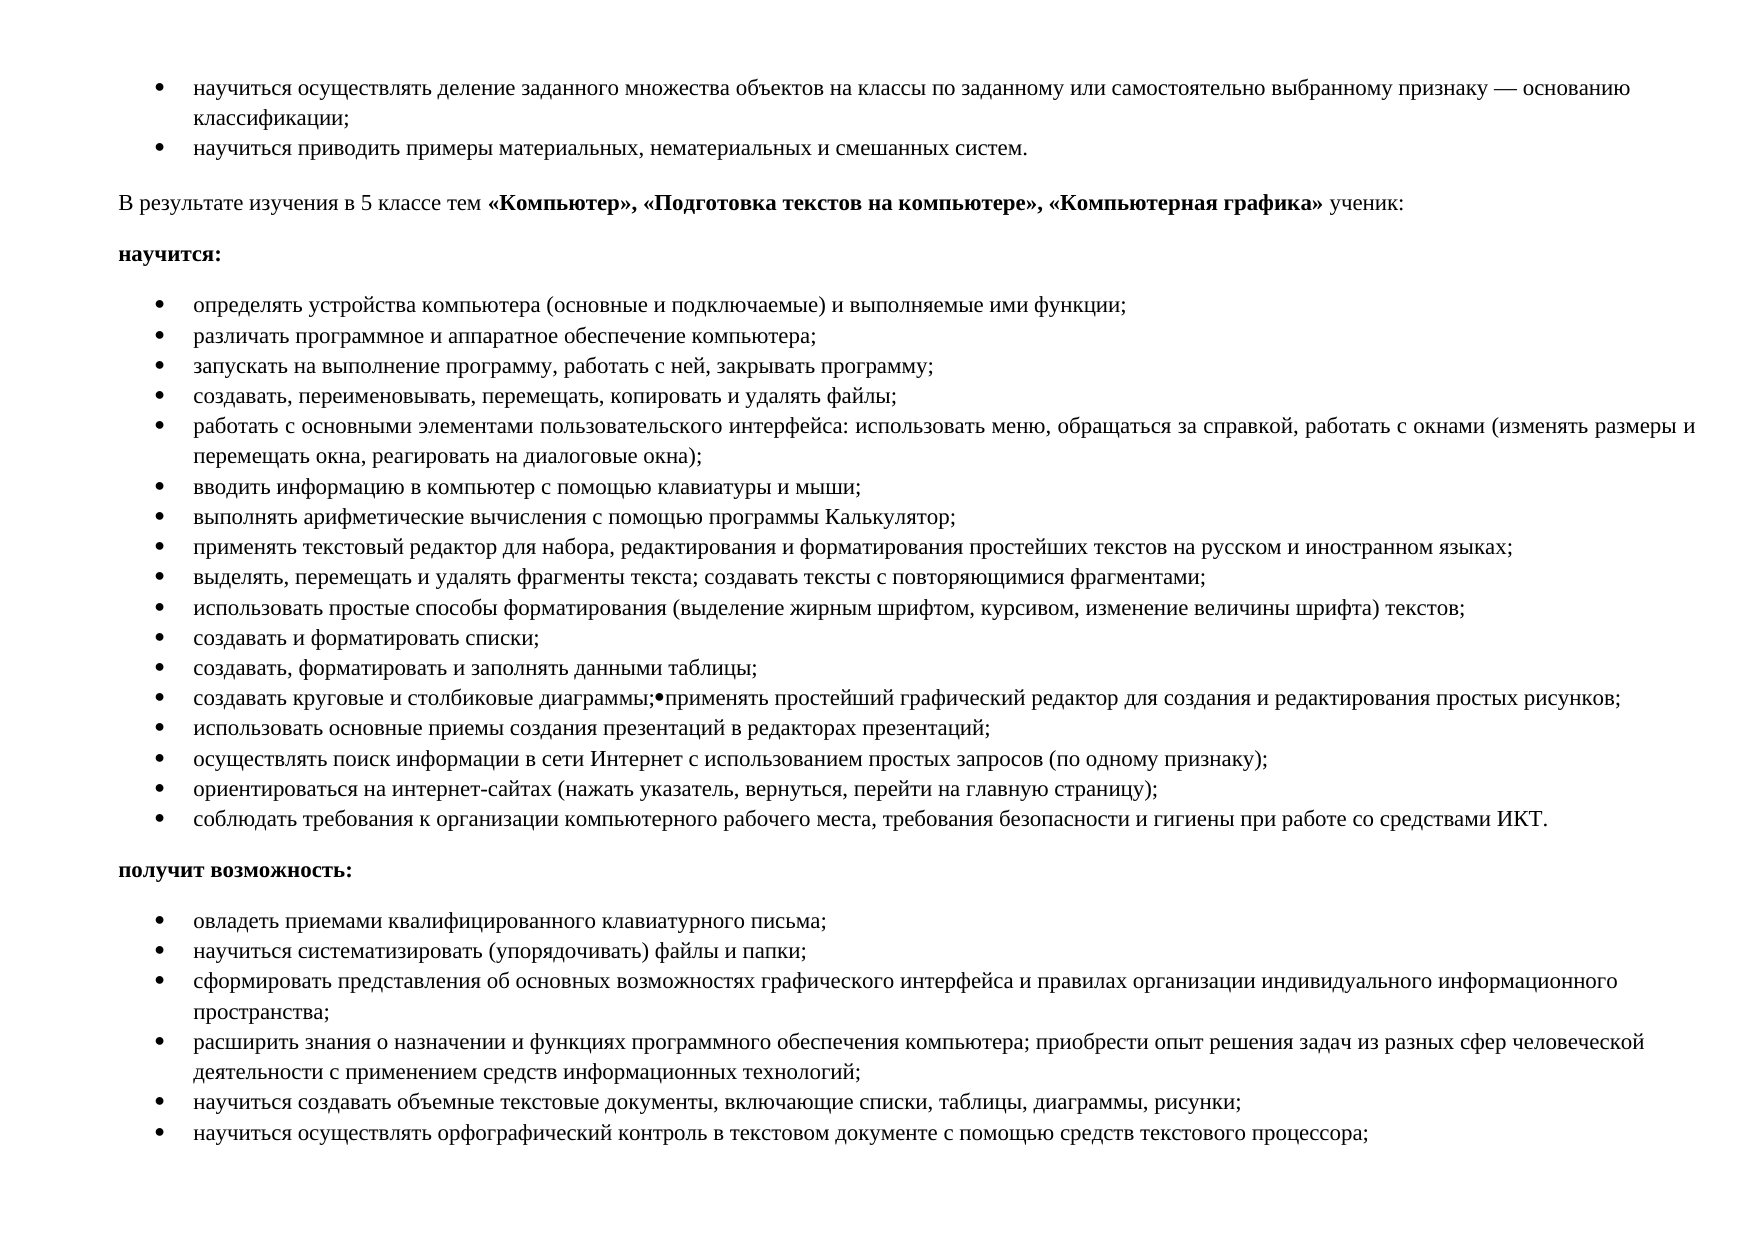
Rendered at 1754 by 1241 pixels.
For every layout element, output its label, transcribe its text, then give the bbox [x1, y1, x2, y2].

list ориентироваться на интернет-сайтах (нажать указатель, вернуться, перейти на главную страницу); [156, 775, 1698, 801]
list различать программное и аппаратное обеспечение компьютера; [156, 322, 1698, 348]
list овладеть приемами квалифицированного клавиатурного письма; [156, 907, 1698, 933]
list запускать на выполнение программу, работать с ней, закрывать программу; [156, 352, 1698, 378]
list научиться создавать объемные текстовые документы, включающие списки, таблицы, диаграммы, рисунки; [156, 1088, 1698, 1115]
list осуществлять поиск информации в сети Интернет с использованием простых запросов (по одному признаку); [156, 745, 1698, 771]
list вводить информацию в компьютер с помощью клавиатуры и мыши; [156, 473, 1698, 499]
list создавать и форматировать списки; [156, 624, 1698, 650]
list сформировать представления об основных возможностях графического интерфейса и правилах организации индивидуального информационного пространства; [156, 968, 1698, 1024]
list создавать, форматировать и заполнять данными таблицы; [156, 654, 1698, 680]
list расширить знания о назначении и функциях программного обеспечения компьютера; приобрести опыт решения задач из разных сфер человеческой деятельности с применением средств информационных технологий; [156, 1028, 1698, 1084]
list научиться систематизировать (упорядочивать) файлы и папки; [156, 937, 1698, 964]
list создавать, переименовывать, перемещать, копировать и удалять файлы; [156, 382, 1698, 408]
list научиться осуществлять деление заданного множества объектов на классы по заданному или самостоятельно выбранному признаку — основанию классификации; [156, 74, 1698, 130]
list использовать простые способы форматирования (выделение жирным шрифтом, курсивом, изменение величины шрифта) текстов; [156, 594, 1698, 620]
list определять устройства компьютера (основные и подключаемые) и выполняемые ими функции; [156, 292, 1698, 318]
list научиться осуществлять орфографический контроль в текстовом документе с помощью средств текстового процессора; [156, 1119, 1698, 1145]
list применять текстовый редактор для набора, редактирования и форматирования простейших текстов на русском и иностранном языках; [156, 533, 1698, 559]
list работать с основными элементами пользовательского интерфейса: использовать меню, обращаться за справкой, работать с окнами (изменять размеры и перемещать окна, реагировать на диалоговые окна); [156, 412, 1698, 469]
text В результате изучения в 5 классе тем «Компьютер», «Подготовка текстов на компьютере», «Компьютерная графика» ученик: [118, 189, 1698, 216]
list создавать круговые и столбиковые диаграммы;применять простейший графический редактор для создания и редактирования простых рисунков; [156, 684, 1698, 711]
list выполнять арифметические вычисления с помощью программы Калькулятор; [156, 503, 1698, 529]
list выделять, перемещать и удалять фрагменты текста; создавать тексты с повторяющимися фрагментами; [156, 563, 1698, 590]
list научиться приводить примеры материальных, нематериальных и смешанных систем. [156, 134, 1698, 161]
text получит возможность: [118, 856, 1698, 882]
list соблюдать требования к организации компьютерного рабочего места, требования безопасности и гигиены при работе со средствами ИКТ. [156, 805, 1698, 831]
text научится: [118, 241, 1698, 267]
list использовать основные приемы создания презентаций в редакторах презентаций; [156, 714, 1698, 741]
